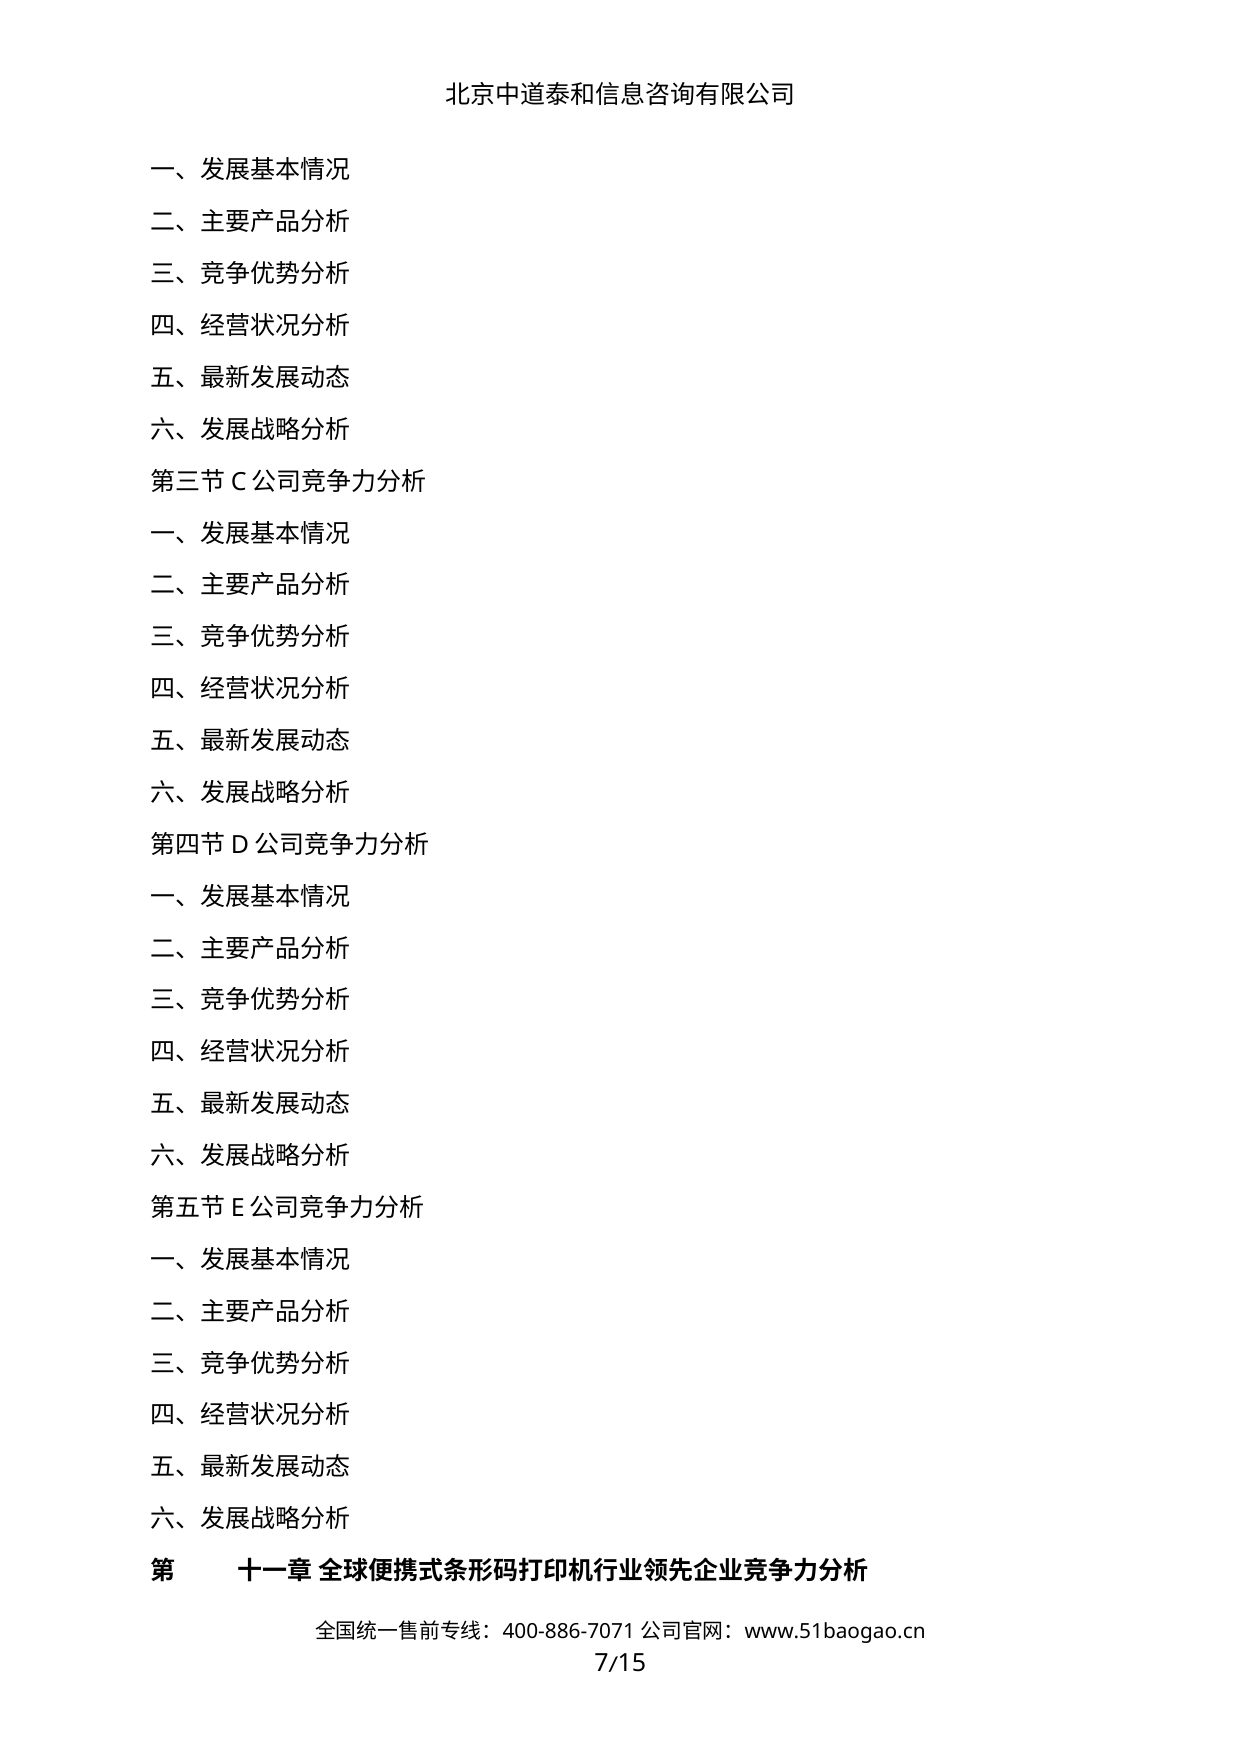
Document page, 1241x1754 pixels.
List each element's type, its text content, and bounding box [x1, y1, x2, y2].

text 五、最新发展动态 [150, 1447, 1090, 1483]
text 二、主要产品分析 [150, 202, 1090, 238]
text 三、竞争优势分析 [150, 980, 1090, 1016]
text 一、发展基本情况 [150, 1239, 1090, 1276]
text 五、最新发展动态 [150, 357, 1090, 394]
text 第五节 E公司竞争力分析 [150, 1187, 1090, 1224]
text 五、最新发展动态 [150, 721, 1090, 757]
text 三、竞争优势分析 [150, 1343, 1090, 1379]
text 五、最新发展动态 [150, 1084, 1090, 1120]
text 二、主要产品分析 [150, 1291, 1090, 1327]
text 四、经营状况分析 [150, 306, 1090, 342]
text 第 十一章 全球便携式条形码打印机行业领先企业竞争力分析 [150, 1551, 1090, 1587]
text 一、发展基本情况 [150, 876, 1090, 912]
text 六、发展战略分析 [150, 409, 1090, 446]
text 二、主要产品分析 [150, 565, 1090, 601]
text 第四节 D公司竞争力分析 [150, 824, 1090, 861]
text 四、经营状况分析 [150, 1395, 1090, 1431]
text 第三节 C公司竞争力分析 [150, 461, 1090, 497]
text 六、发展战略分析 [150, 1499, 1090, 1535]
text 三、竞争优势分析 [150, 617, 1090, 653]
text 三、竞争优势分析 [150, 254, 1090, 290]
text 一、发展基本情况 [150, 150, 1090, 186]
text 二、主要产品分析 [150, 928, 1090, 964]
text 四、经营状况分析 [150, 1032, 1090, 1068]
text 六、发展战略分析 [150, 772, 1090, 809]
text 六、发展战略分析 [150, 1136, 1090, 1172]
text 四、经营状况分析 [150, 669, 1090, 705]
text 一、发展基本情况 [150, 513, 1090, 549]
